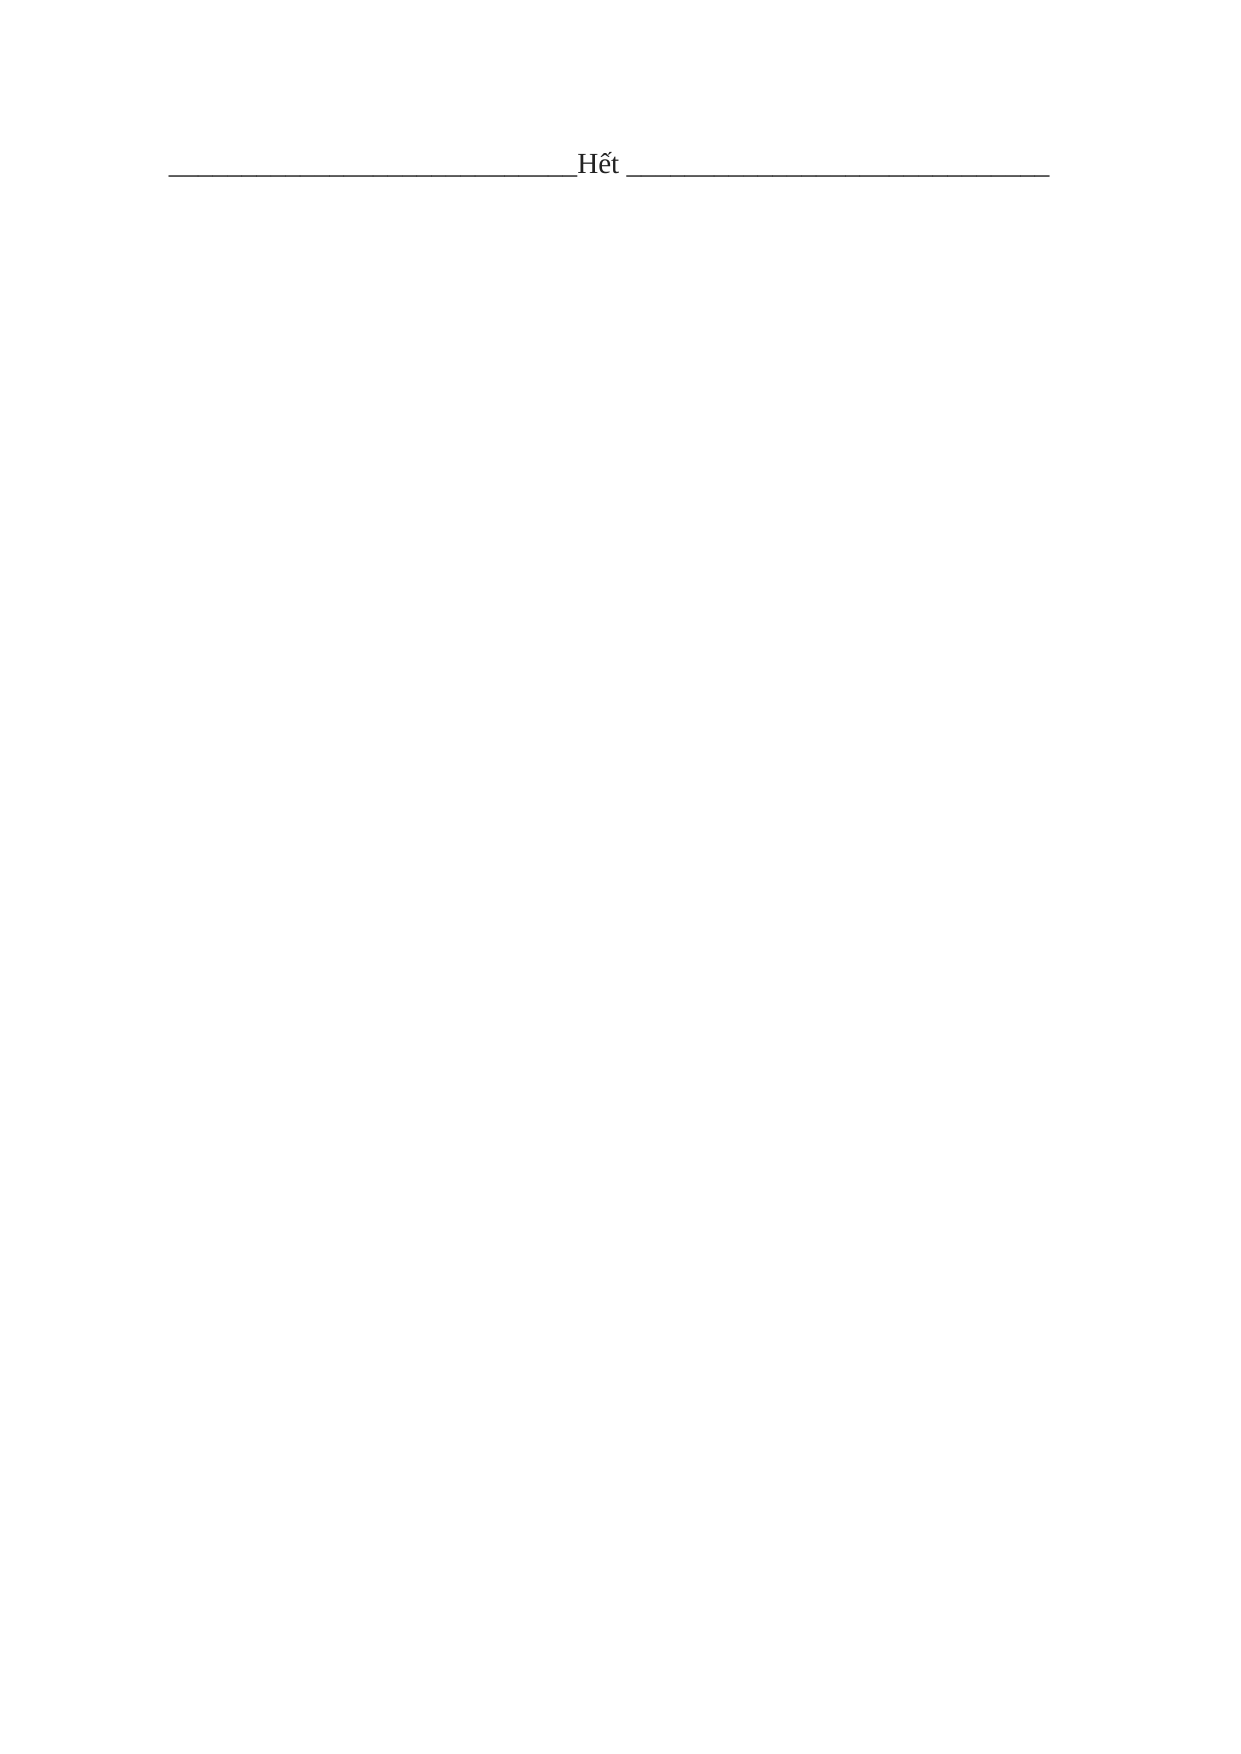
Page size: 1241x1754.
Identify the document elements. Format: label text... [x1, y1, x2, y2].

text ____________________________Hết _____________________________ [169, 146, 1144, 179]
